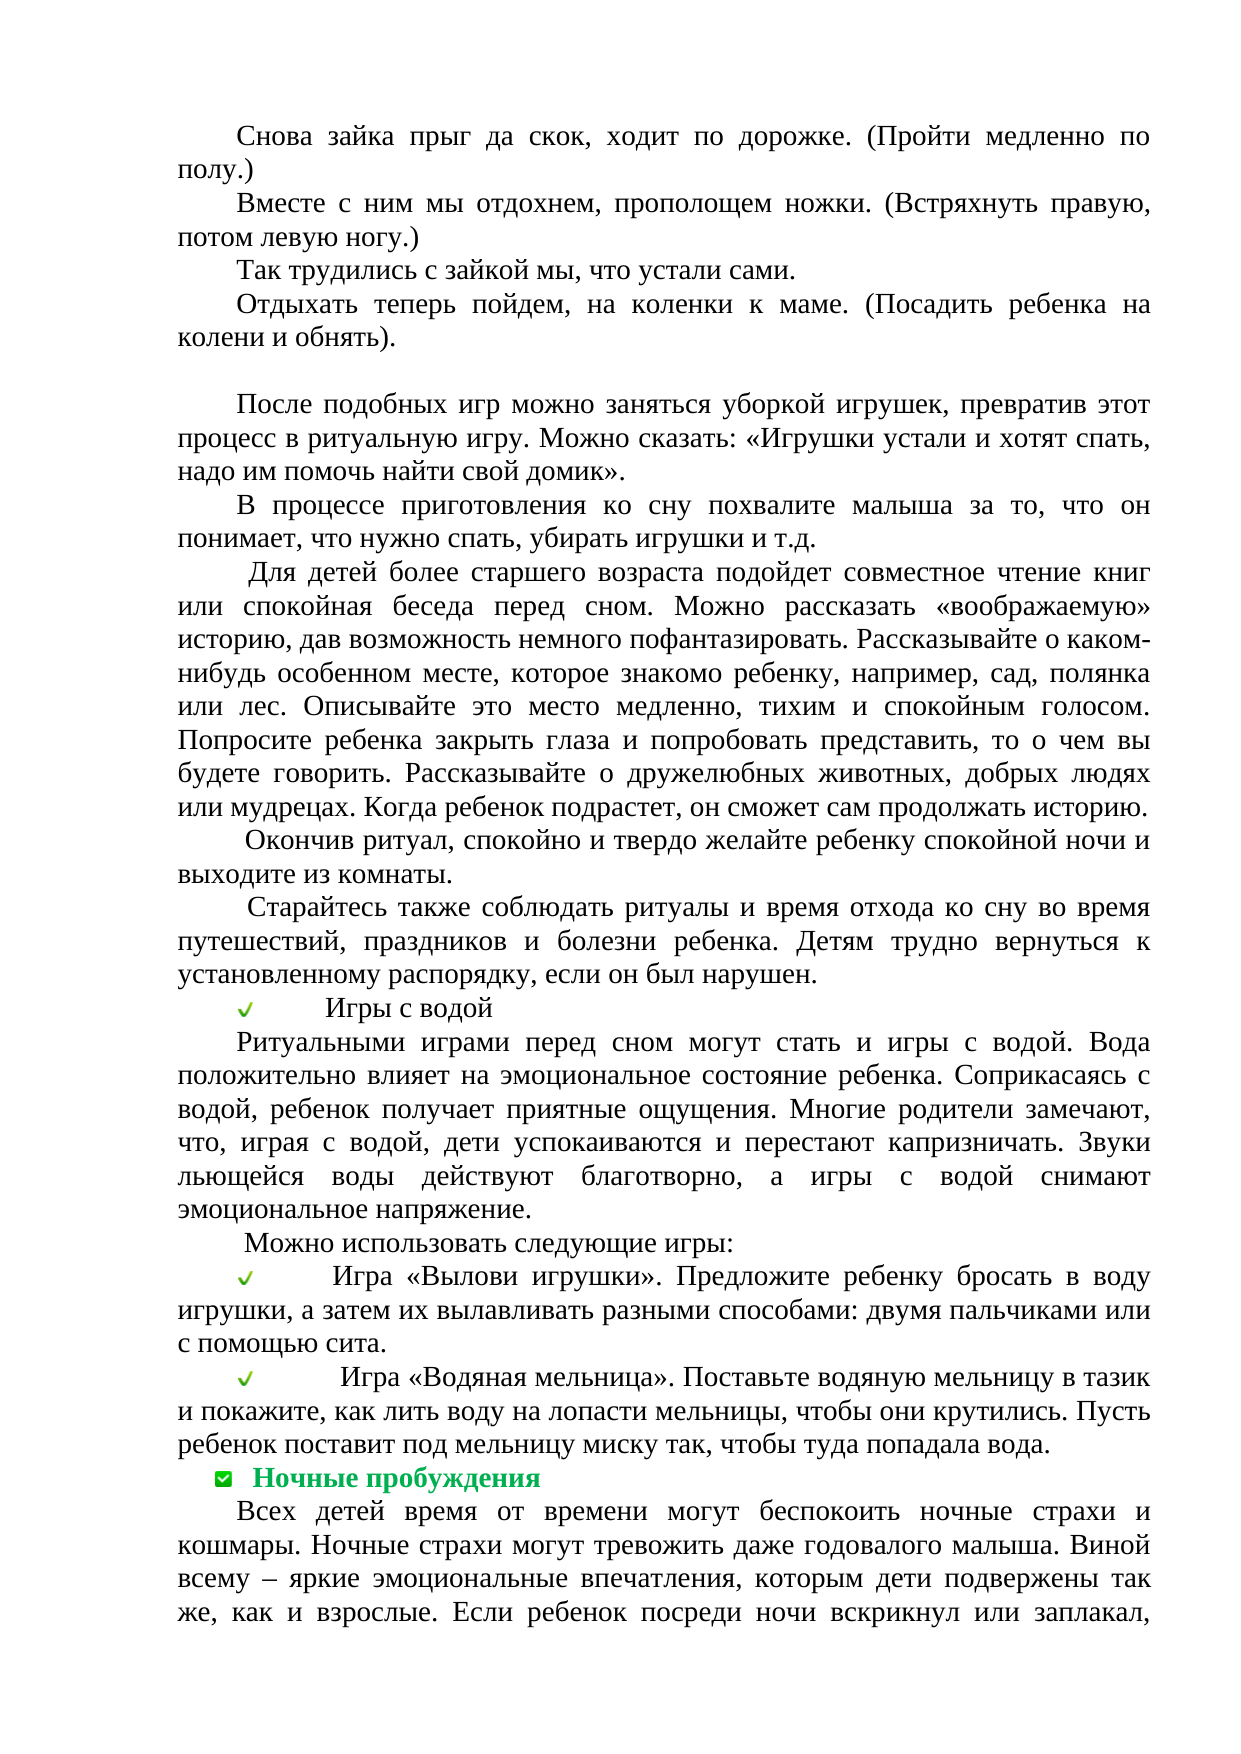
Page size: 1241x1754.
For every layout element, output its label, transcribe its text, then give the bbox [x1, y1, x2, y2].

list Окончив ритуал, спокойно и твердо желайте ребенку спокойной ночи и выходите из комнаты. [177, 822, 1152, 889]
list После подобных игр можно заняться уборкой игрушек, превратив этот процесс в ритуальную игру. Можно сказать: «Игрушки устали и хотят спать, надо им помочь найти свой домик». [177, 386, 1152, 487]
picture [237, 1269, 254, 1286]
list Игра «Водяная мельница». Поставьте водяную мельницу в тазик и покажите, как лить воду на лопасти мельницы, чтобы они крутились. Пусть ребенок поставит под мельницу миску так, чтобы туда попадала вода. [177, 1359, 1152, 1460]
list В процессе приготовления ко сну похвалите малыша за то, что он понимает, что нужно спать, убирать игрушки и т.д. [177, 487, 1152, 554]
picture [215, 1470, 233, 1487]
list Снова зайка прыг да скок, ходит по дорожке. (Пройти медленно по полу.) [177, 118, 1152, 185]
list Игры с водой [177, 990, 1152, 1024]
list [177, 1493, 1152, 1627]
list Так трудились с зайкой мы, что устали сами. [177, 252, 1152, 286]
list Ночные пробуждения [215, 1460, 1152, 1493]
list Ритуальными играми перед сном могут стать и игры с водой. Вода положительно влияет на эмоциональное состояние ребенка. Соприкасаясь с водой, ребенок получает приятные ощущения. Многие родители замечают, что, играя с водой, дети успокаиваются и перестают капризничать. Звуки льющейся воды действуют благотворно, а игры с водой снимают эмоциональное напряжение. [177, 1024, 1152, 1225]
list Вместе с ним мы отдохнем, прополощем ножки. (Встряхнуть правую, потом левую ногу.) [177, 185, 1152, 252]
list Для детей более старшего возраста подойдет совместное чтение книг или спокойная беседа перед сном. Можно рассказать «воображаемую» историю, дав возможность немного пофантазировать. Рассказывайте о каком-нибудь особенном месте, которое знакомо ребенку, например, сад, полянка или лес. Описывайте это место медленно, тихим и спокойным голосом. Попросите ребенка закрыть глаза и попробовать представить, то о чем вы будете говорить. Рассказывайте о дружелюбных животных, добрых людях или мудрецах. Когда ребенок подрастет, он сможет сам продолжать историю. [177, 554, 1152, 822]
list Игра «Вылови игрушки». Предложите ребенку бросать в воду игрушки, а затем их вылавливать разными способами: двумя пальчиками или с помощью сита. [177, 1258, 1152, 1359]
picture [237, 1369, 254, 1387]
picture [237, 1000, 254, 1018]
list Можно использовать следующие игры: [177, 1225, 1152, 1258]
list Отдыхать теперь пойдем, на коленки к маме. (Посадить ребенка на колени и обнять). [177, 286, 1152, 353]
list Старайтесь также соблюдать ритуалы и время отхода ко сну во время путешествий, праздников и болезни ребенка. Детям трудно вернуться к установленному распорядку, если он был нарушен. [177, 889, 1152, 990]
